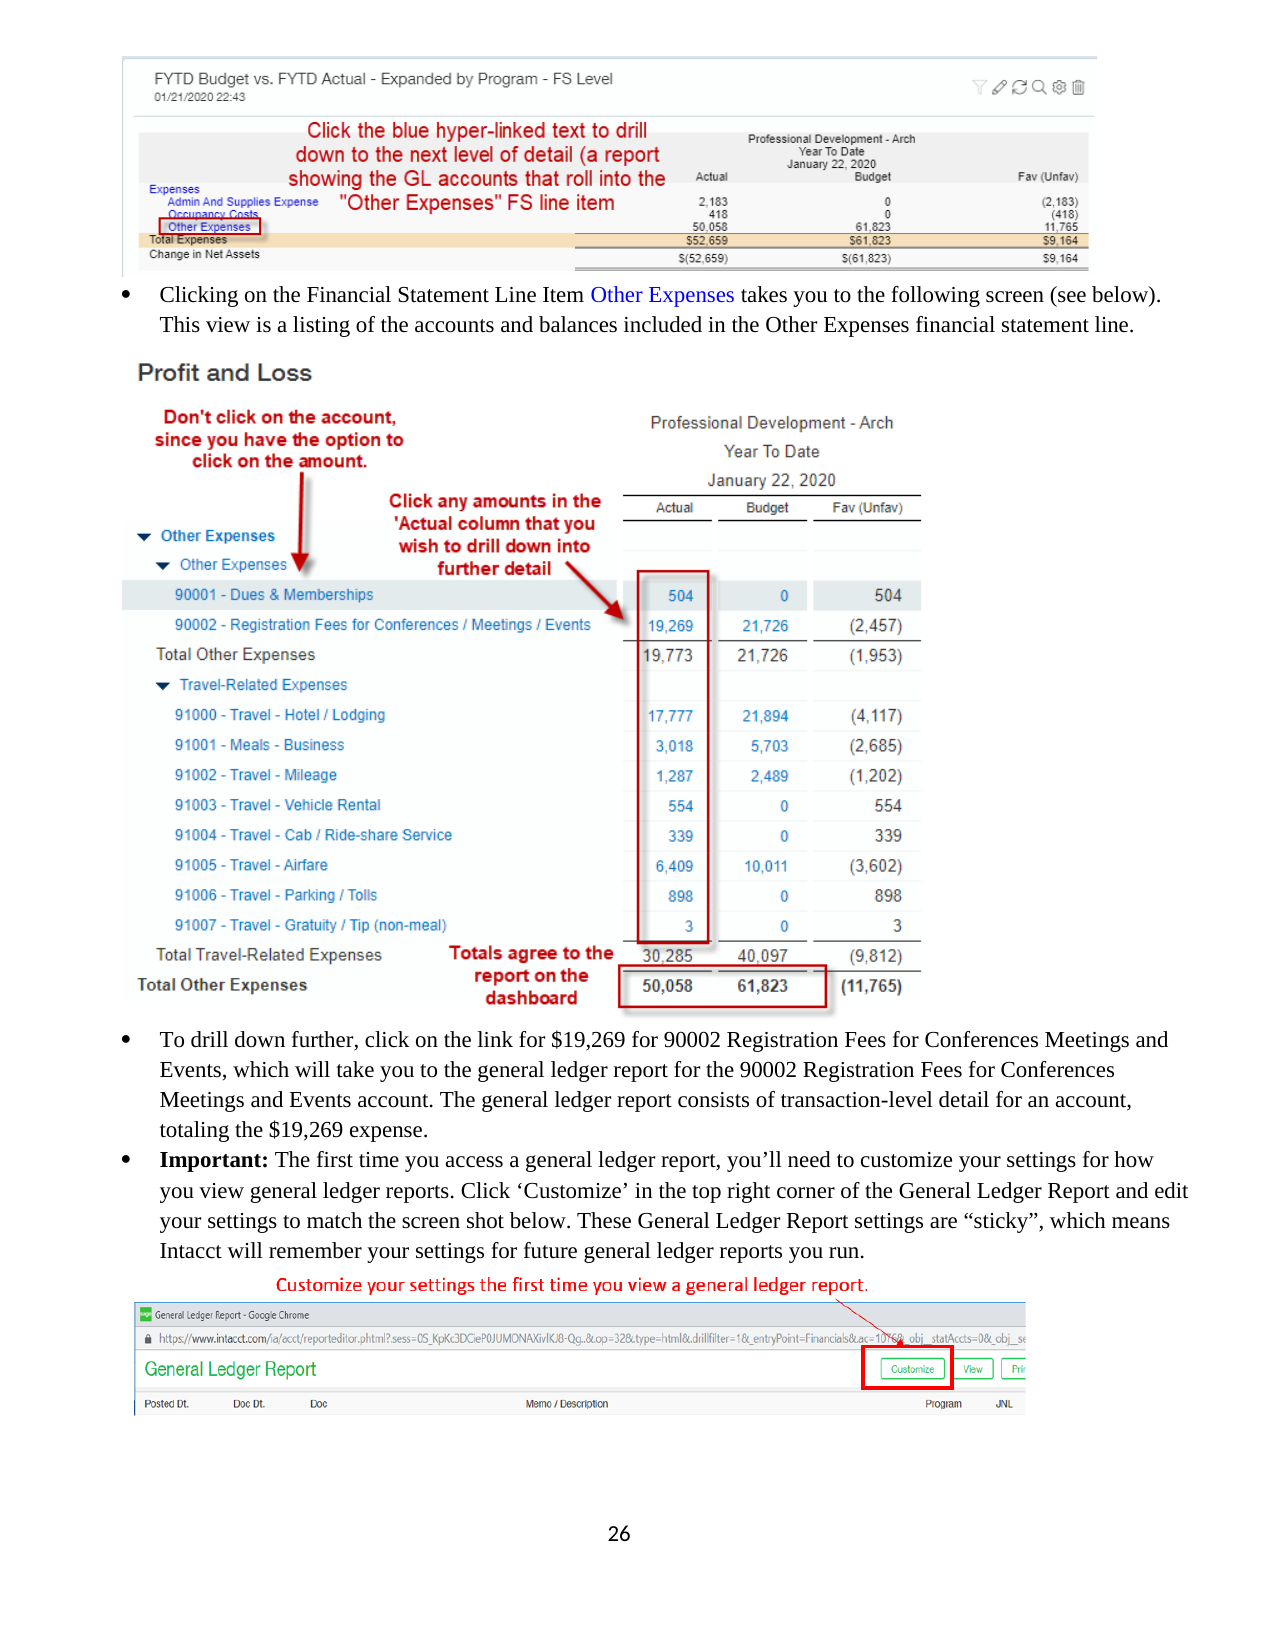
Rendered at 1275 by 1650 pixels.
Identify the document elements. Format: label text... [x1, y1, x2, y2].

picture [121, 56, 1097, 277]
picture [121, 341, 955, 1022]
list To drill down further, click on the link for $19,269 for 90002 Registration Fees for Conferences Meetings and Events, which will take you to the general ledger report for the 90002 Registration Fees for Conferences Meetings and Events account. The general ledger report consists of transaction-level detail for an account, totaling the $19,269 expense. [122, 1026, 1191, 1143]
list Important: The first time you access a general ledger report, you’ll need to customize your settings for how you view general ledger reports. Click ‘Customize’ in the top right corner of the General Ledger Report and edit your settings to match the screen shot below. These General Ledger Report settings are “sticky”, which means Intacct will remember your settings for future general ledger reports you run. [122, 1146, 1191, 1263]
picture [121, 1267, 1026, 1416]
list Clicking on the Financial Statement Line Item Other Expenses takes you to the following screen (see below). This view is a listing of the accounts and balances included in the Other Expenses financial statement line. [122, 281, 1191, 337]
